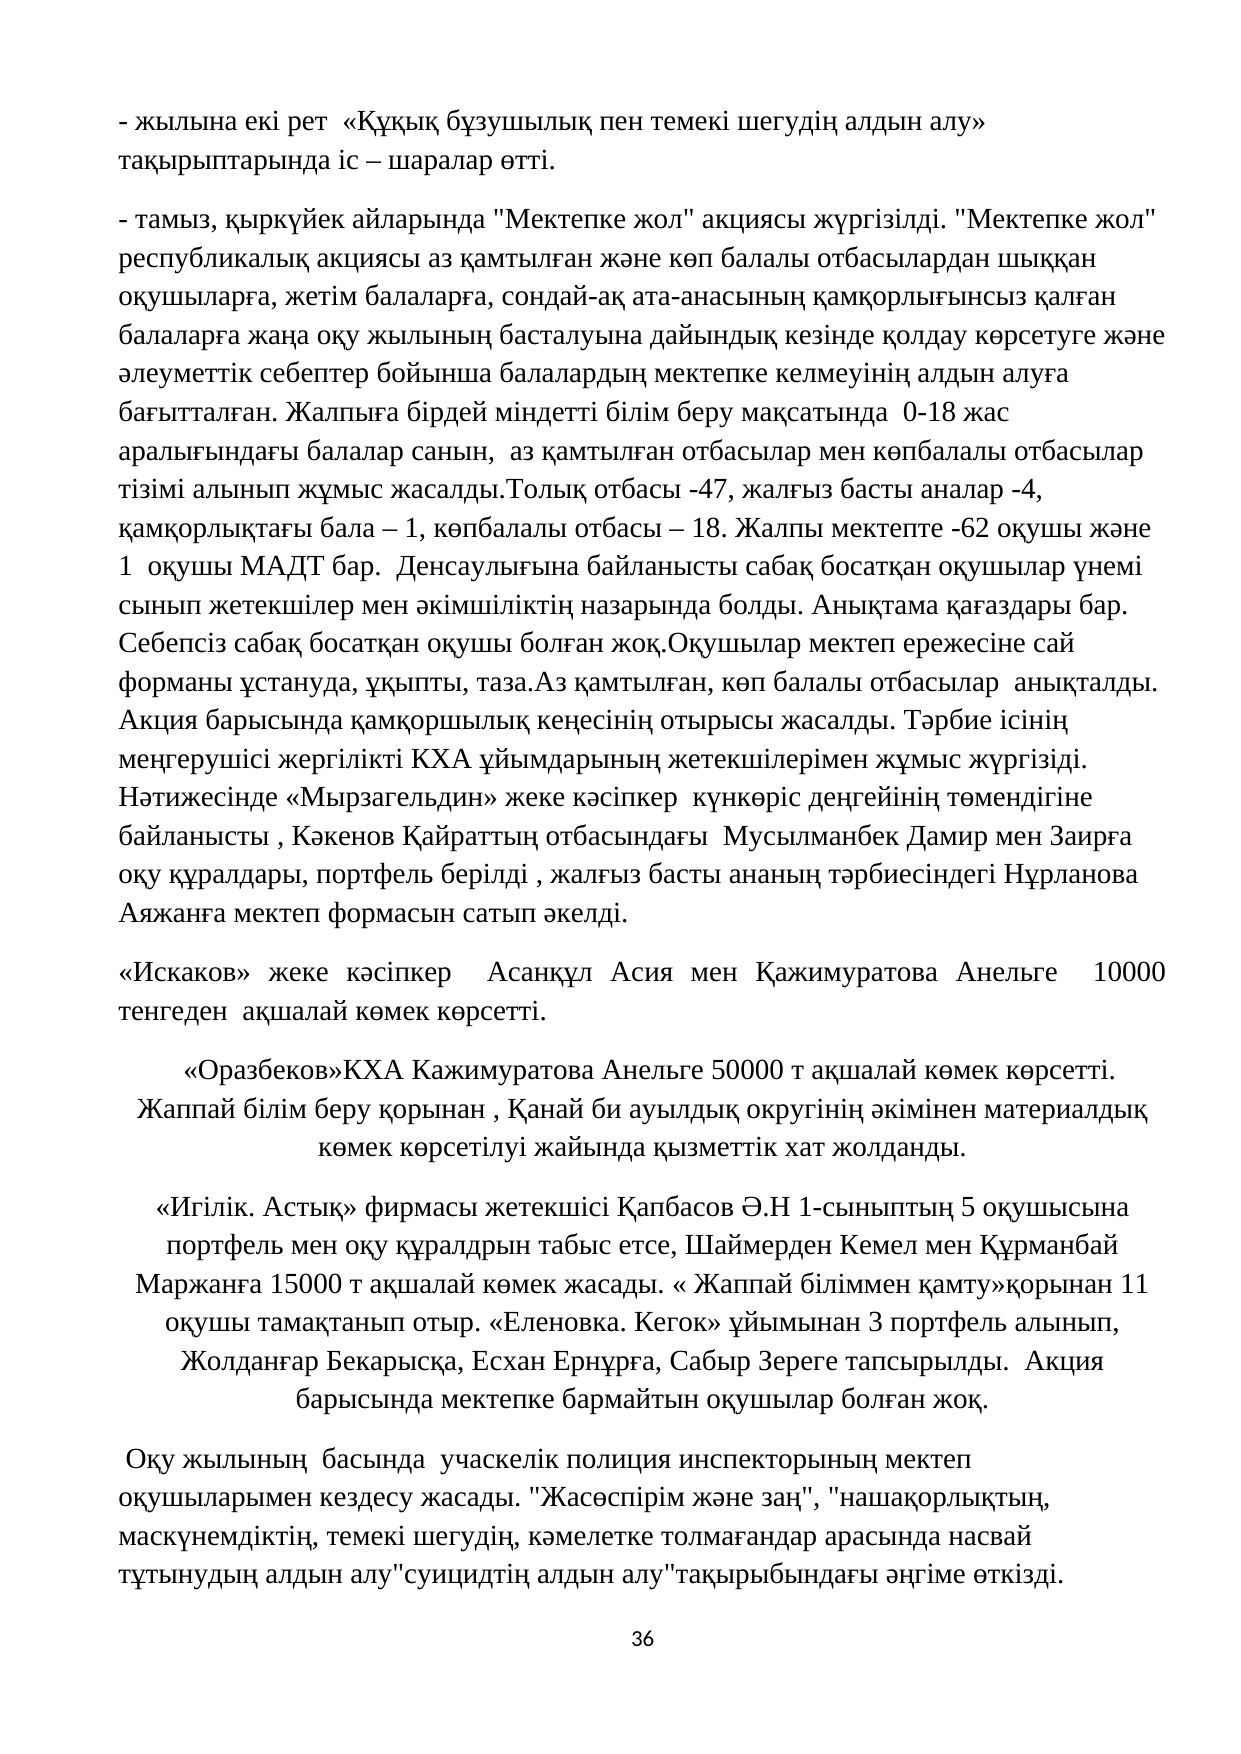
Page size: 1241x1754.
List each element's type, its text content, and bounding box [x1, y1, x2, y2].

text «Оразбеков»КХА Кажимуратова Анельге 50000 т ақшалай көмек көрсетті. Жаппай білім беру қорынан , Қанай би ауылдық округінің әкімінен материалдық көмек көрсетілуі жайында қызметтік хат жолданды. [118, 1052, 1167, 1163]
text - тамыз, қыркүйек айларында "Мектепке жол" акциясы жүргізілді. "Мектепке жол" республикалық акциясы аз қамтылған және көп балалы отбасылардан шыққан оқушыларға, жетім балаларға, сондай-ақ ата-анасының қамқорлығынсыз қалған балаларға жаңа оқу жылының басталуына дайындық кезінде қолдау көрсетуге және әлеуметтік себептер бойынша балалардың мектепке келмеуінің алдын алуға бағытталған. Жалпыға бірдей міндетті білім беру мақсатында 0-18 жас аралығындағы балалар санын, аз қамтылған отбасылар мен көпбалалы отбасылар тізімі алынып жұмыс жасалды.Толық отбасы -47, жалғыз басты аналар -4, қамқорлықтағы бала – 1, көпбалалы отбасы – 18. Жалпы мектепте -62 оқушы және 1 оқушы МАДТ бар. Денсаулығына байланысты сабақ босатқан оқушылар үнемі сынып жетекшілер мен әкімшіліктің назарында болды. Анықтама қағаздары бар. Себепсіз сабақ босатқан оқушы болған жоқ.Оқушылар мектеп ережесіне сай форманы ұстануда, ұқыпты, таза.Аз қамтылған, көп балалы отбасылар анықталды. Акция барысында қамқоршылық кеңесінің отырысы жасалды. Тәрбие ісінің меңгерушісі жергілікті КХА ұйымдарының жетекшілерімен жұмыс жүргізіді. Нәтижесінде «Мырзагельдин» жеке кәсіпкер күнкөріс деңгейінің төмендігіне байланысты , Кәкенов Қайраттың отбасындағы Мусылманбек Дамир мен Заирға оқу құралдары, портфель берілді , жалғыз басты ананың тәрбиесіндегі Нұрланова Аяжанға мектеп формасын сатып әкелді. [118, 201, 1167, 929]
text - жылына екі рет «Құқық бұзушылық пен темекі шегудің алдын алу» тақырыптарында іс – шаралар өтті. [118, 103, 1167, 176]
text Оқу жылының басында учаскелік полиция инспекторының мектеп оқушыларымен кездесу жасады. "Жасөспірім және заң", "нашақорлықтың, маскүнемдіктің, темекі шегудің, кәмелетке толмағандар арасында насвай тұтынудың алдын алу"суицидтің алдын алу"тақырыбындағы әңгіме өткізді. [118, 1441, 1167, 1590]
text «Игілік. Астық» фирмасы жетекшісі Қапбасов Ә.Н 1-сыныптың 5 оқушысына портфель мен оқу құралдрын табыс етсе, Шаймерден Кемел мен Құрманбай Маржанға 15000 т ақшалай көмек жасады. « Жаппай біліммен қамту»қорынан 11 оқушы тамақтанып отыр. «Еленовка. Кегок» ұйымынан 3 портфель алынып, Жолданғар Бекарысқа, Есхан Ернұрға, Сабыр Зереге тапсырылды. Акция барысында мектепке бармайтын оқушылар болған жоқ. [118, 1189, 1167, 1415]
text «Искаков» жеке кәсіпкер Асанқұл Асия мен Қажимуратова Анельге 10000 тенгеден ақшалай көмек көрсетті. [118, 954, 1167, 1027]
